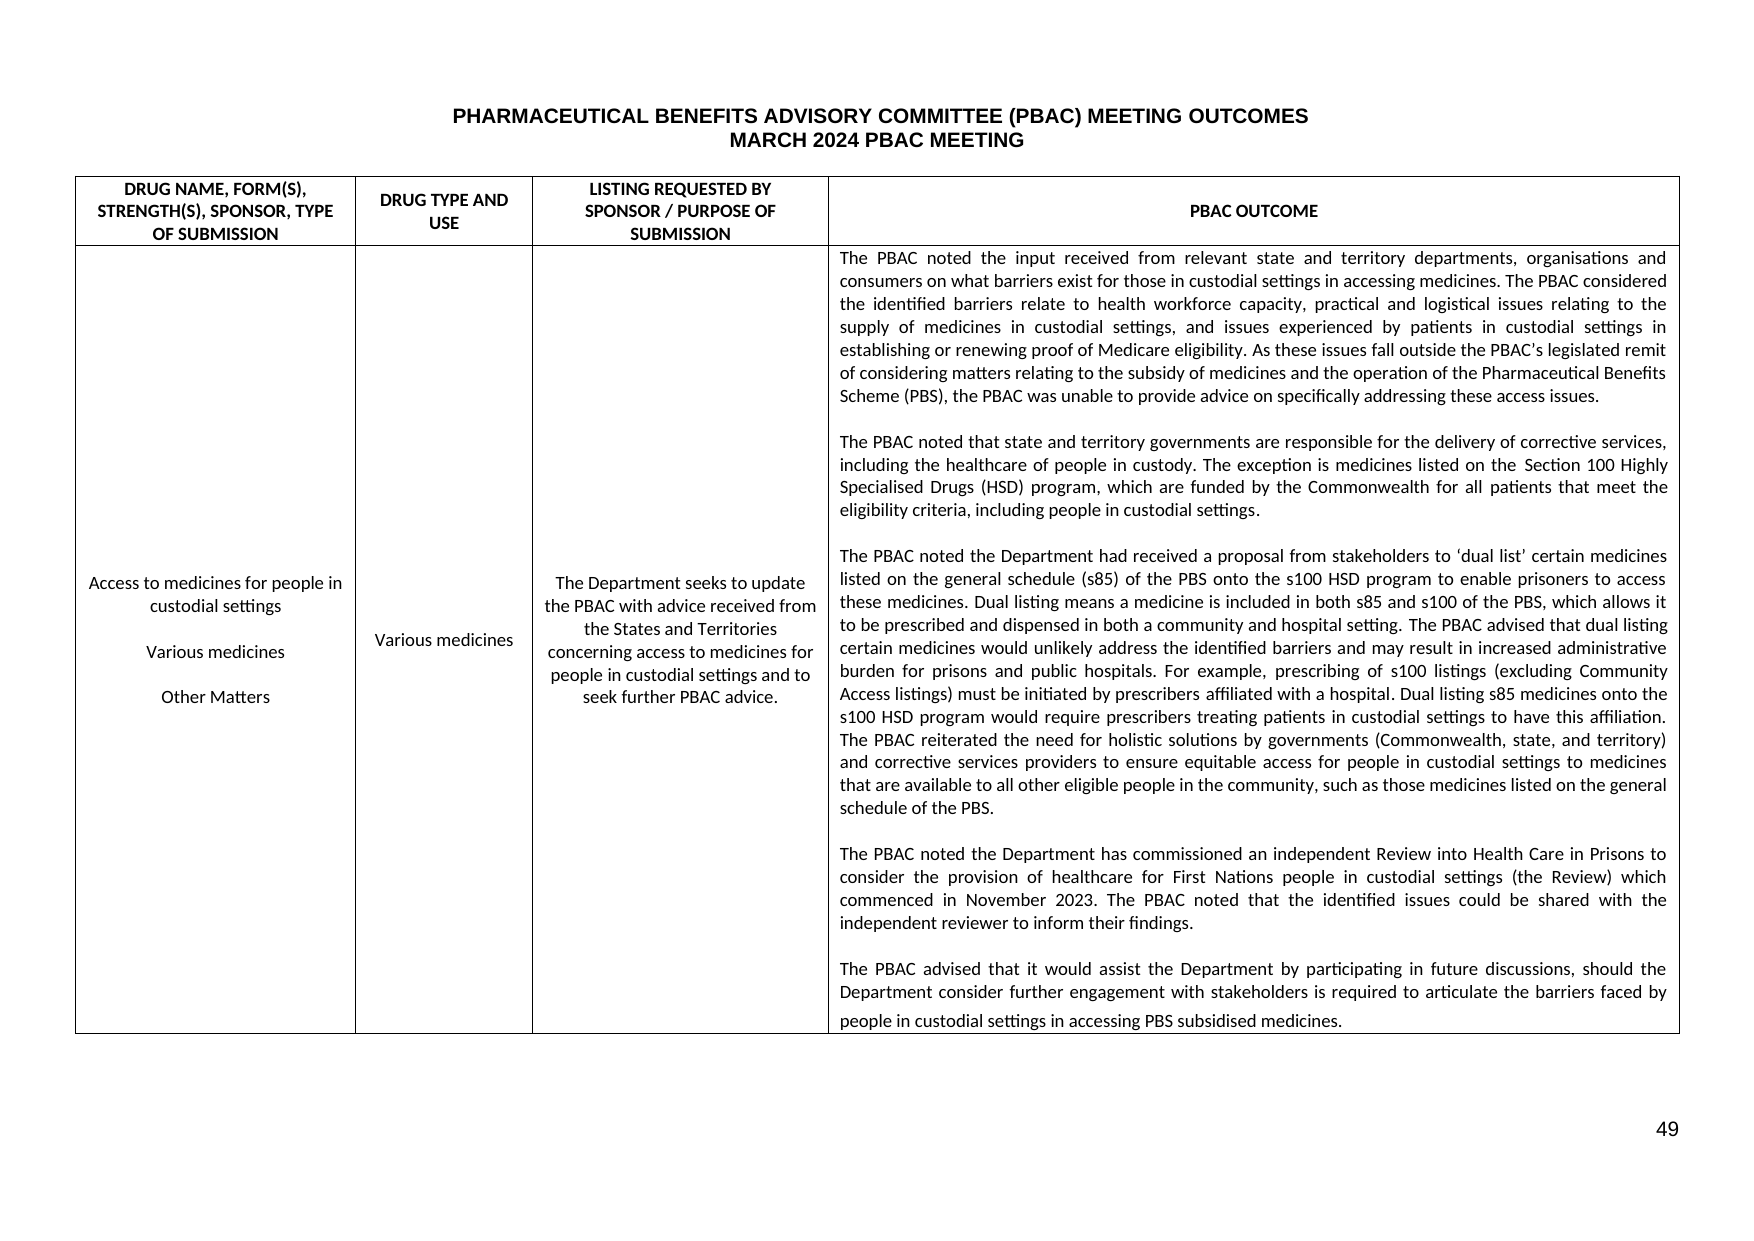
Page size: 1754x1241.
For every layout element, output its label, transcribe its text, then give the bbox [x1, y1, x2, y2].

table_header PBAC OUTCOME [829, 177, 1679, 245]
table_cell The PBAC noted the input received from relevant state and territory departments, organisations and consumers on what barriers exist for those in custodial settings in accessing medicines. The PBAC considered the identified barriers relate to health workforce capacity, practical and logistical issues relating to the supply of medicines in custodial settings, and issues experienced by patients in custodial settings in establishing or renewing proof of Medicare eligibility. As these issues fall outside the PBAC’s legislated remit of considering matters relating to the subsidy of medicines and the operation of the Pharmaceutical Benefits Scheme (PBS), the PBAC was unable to provide advice on specifically addressing these access issues. The PBAC noted that state and territory governments are responsible for the delivery of corrective services, including the healthcare of people in custody. The exception is medicines listed on the Section 100 Highly Specialised Drugs (HSD) program, which are funded by the Commonwealth for all patients that meet the eligibility criteria, including people in custodial settings. The PBAC noted the Department had received a proposal from stakeholders to ‘dual list’ certain medicines listed on the general schedule (s85) of the PBS onto the s100 HSD program to enable prisoners to access these medicines. Dual listing means a medicine is included in both s85 and s100 of the PBS, which allows it to be prescribed and dispensed in both a community and hospital setting. The PBAC advised that dual listing certain medicines would unlikely address the identified barriers and may result in increased administrative burden for prisons and public hospitals. For example, prescribing of s100 listings (excluding Community Access listings) must be initiated by prescribers affiliated with a hospital. Dual listing s85 medicines onto the s100 HSD program would require prescribers treating patients in custodial settings to have this affiliation. The PBAC reiterated the need for holistic solutions by governments (Commonwealth, state, and territory) and corrective services providers to ensure equitable access for people in custodial settings to medicines that are available to all other eligible people in the community, such as those medicines listed on the general schedule of the PBS. The PBAC noted the Department has commissioned an independent Review into Health Care in Prisons to consider the provision of healthcare for First Nations people in custodial settings (the Review) which commenced in November 2023. The PBAC noted that the identified issues could be shared with the independent reviewer to inform their findings. The PBAC advised that it would assist the Department by participating in future discussions, should the Department consider further engagement with stakeholders is required to articulate the barriers faced by people in custodial settings in accessing PBS subsidised medicines. [829, 246, 1679, 1033]
table_cell The Department seeks to update the PBAC with advice received from the States and Territories concerning access to medicines for people in custodial settings and to seek further PBAC advice. [533, 246, 828, 1033]
table_header DRUG TYPE AND USE [356, 177, 532, 245]
table_header DRUG NAME, FORM(S), STRENGTH(S), SPONSOR, TYPE OF SUBMISSION [76, 177, 355, 245]
table_cell Access to medicines for people in custodial settings Various medicines Other Matters [76, 246, 355, 1033]
table_header LISTING REQUESTED BY SPONSOR / PURPOSE OF SUBMISSION [533, 177, 828, 245]
table_cell Various medicines [356, 246, 532, 1033]
